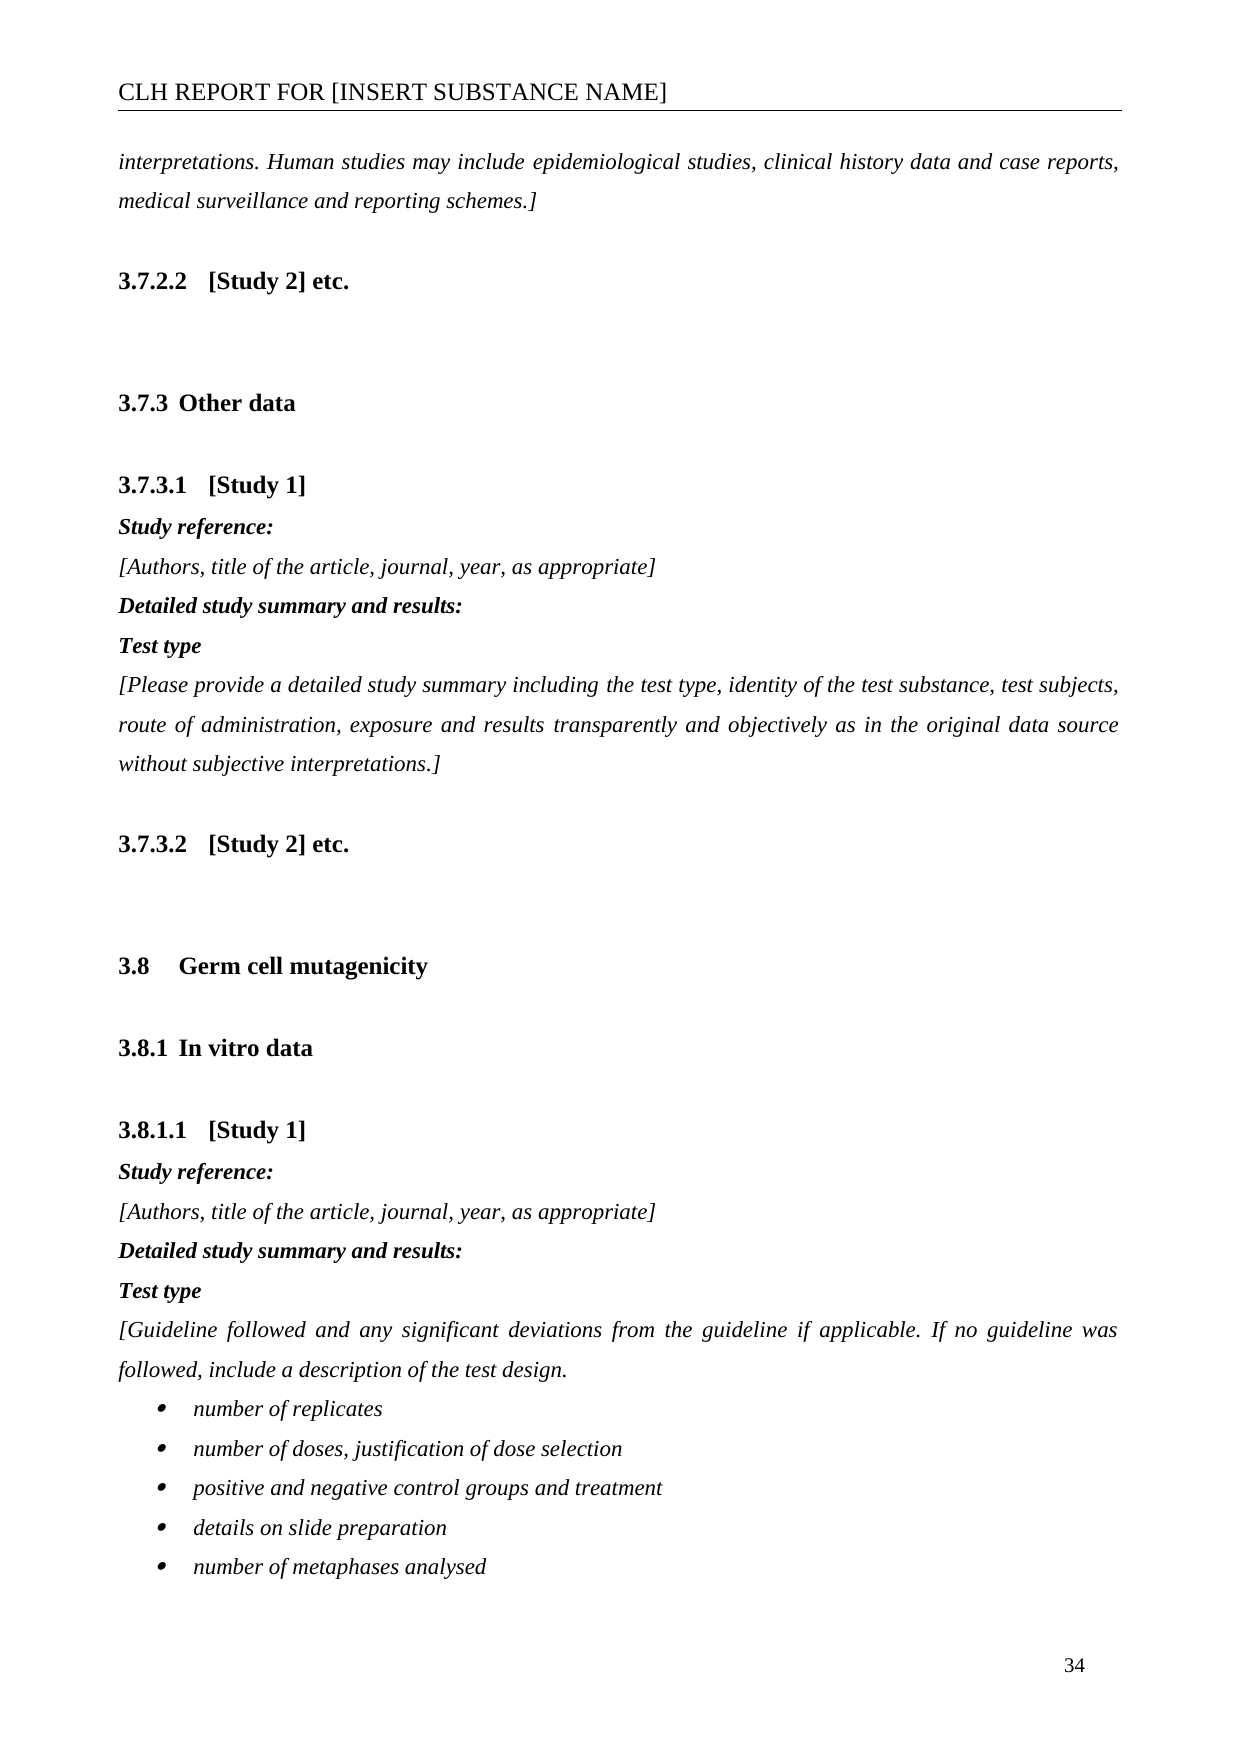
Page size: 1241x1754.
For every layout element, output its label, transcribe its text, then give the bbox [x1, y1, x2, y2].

list number of replicates [156, 1395, 1122, 1422]
subtitle In vitro data [118, 1033, 1122, 1062]
subtitle Germ cell mutagenicity [118, 951, 1122, 980]
text Study reference: [118, 1158, 1122, 1185]
subtitle [Study 1] [118, 1115, 1122, 1144]
list number of metaphases analysed [156, 1553, 1122, 1579]
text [118, 148, 1122, 213]
text Test type [118, 632, 1122, 658]
text [Guideline followed and any significant deviations from the guideline if applicable. If no guideline was followed, include a description of the test design. [118, 1316, 1122, 1382]
text [Authors, title of the article, journal, year, as appropriate] [118, 1198, 1122, 1224]
subtitle [Study 2] etc. [118, 266, 1122, 295]
text [Please provide a detailed study summary including the test type, identity of the test substance, test subjects, route of administration, exposure and results transparently and objectively as in the original data source without subjective interpretations.] [118, 671, 1122, 777]
text Study reference: [118, 513, 1122, 540]
text Detailed study summary and results: [118, 1237, 1122, 1264]
list number of doses, justification of dose selection [156, 1435, 1122, 1461]
text Test type [118, 1277, 1122, 1303]
subtitle [Study 1] [118, 470, 1122, 499]
subtitle [Study 2] etc. [118, 829, 1122, 858]
list details on slide preparation [156, 1514, 1122, 1540]
text [Authors, title of the article, journal, year, as appropriate] [118, 553, 1122, 579]
list positive and negative control groups and treatment [156, 1474, 1122, 1501]
text Detailed study summary and results: [118, 592, 1122, 619]
subtitle Other data [118, 388, 1122, 417]
